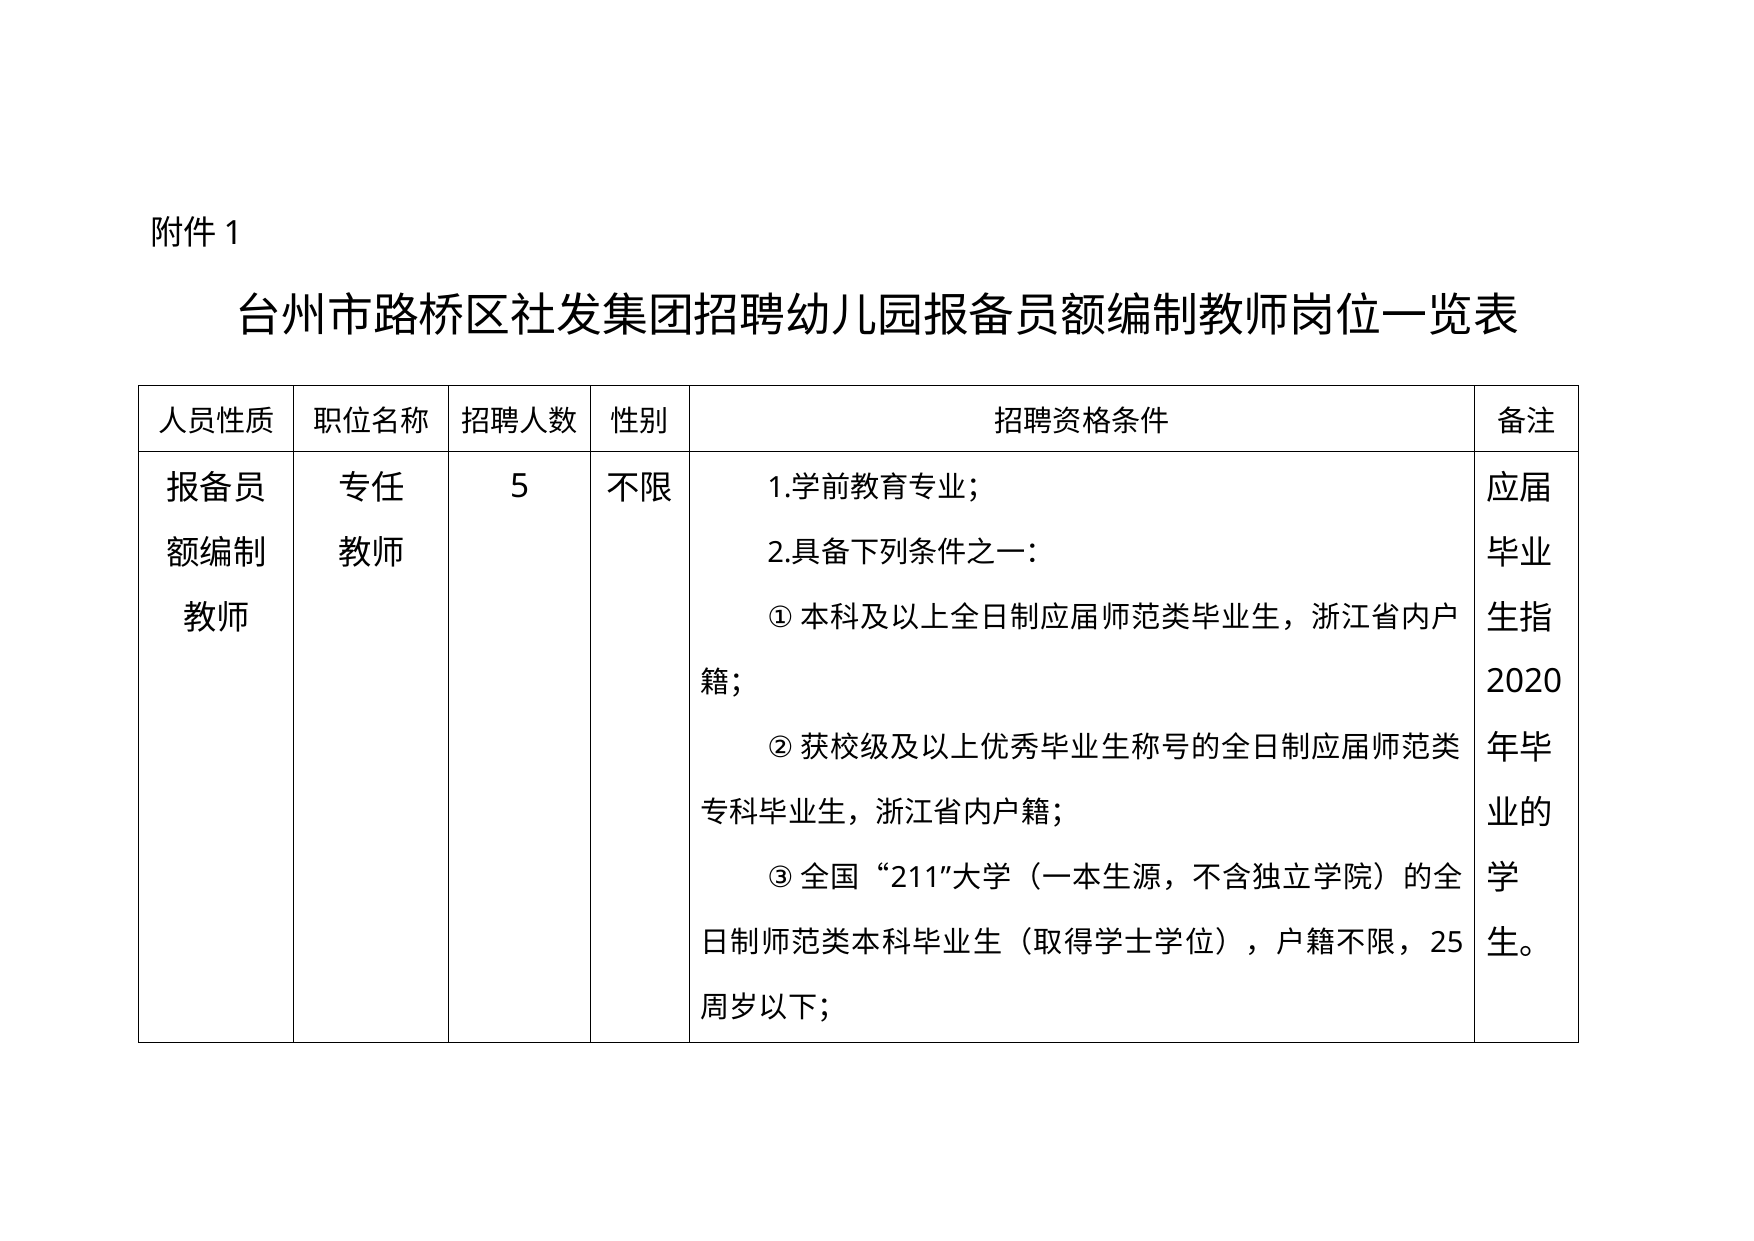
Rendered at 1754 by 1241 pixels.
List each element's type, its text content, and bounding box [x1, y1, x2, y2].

table_cell 5 [449, 452, 590, 1042]
text 附件1 [150, 198, 1604, 263]
text 台州市路桥区社发集团招聘幼儿园报备员额编制教师岗位一览表 [150, 263, 1604, 360]
table_cell 专任 教师 [294, 452, 448, 1042]
table_cell 报备员额编制教师 [139, 452, 293, 1042]
table_header 人员性质 [139, 386, 293, 451]
table_header 职位名称 [294, 386, 448, 451]
table_header 备注 [1475, 386, 1578, 451]
table_header 招聘资格条件 [690, 386, 1474, 451]
table_header 性别 [591, 386, 689, 451]
table_cell 应届毕业生指2020年毕业的学生。 [1475, 452, 1578, 1042]
table_cell 不限 [591, 452, 689, 1042]
table_header 招聘人数 [449, 386, 590, 451]
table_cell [690, 452, 1474, 1042]
